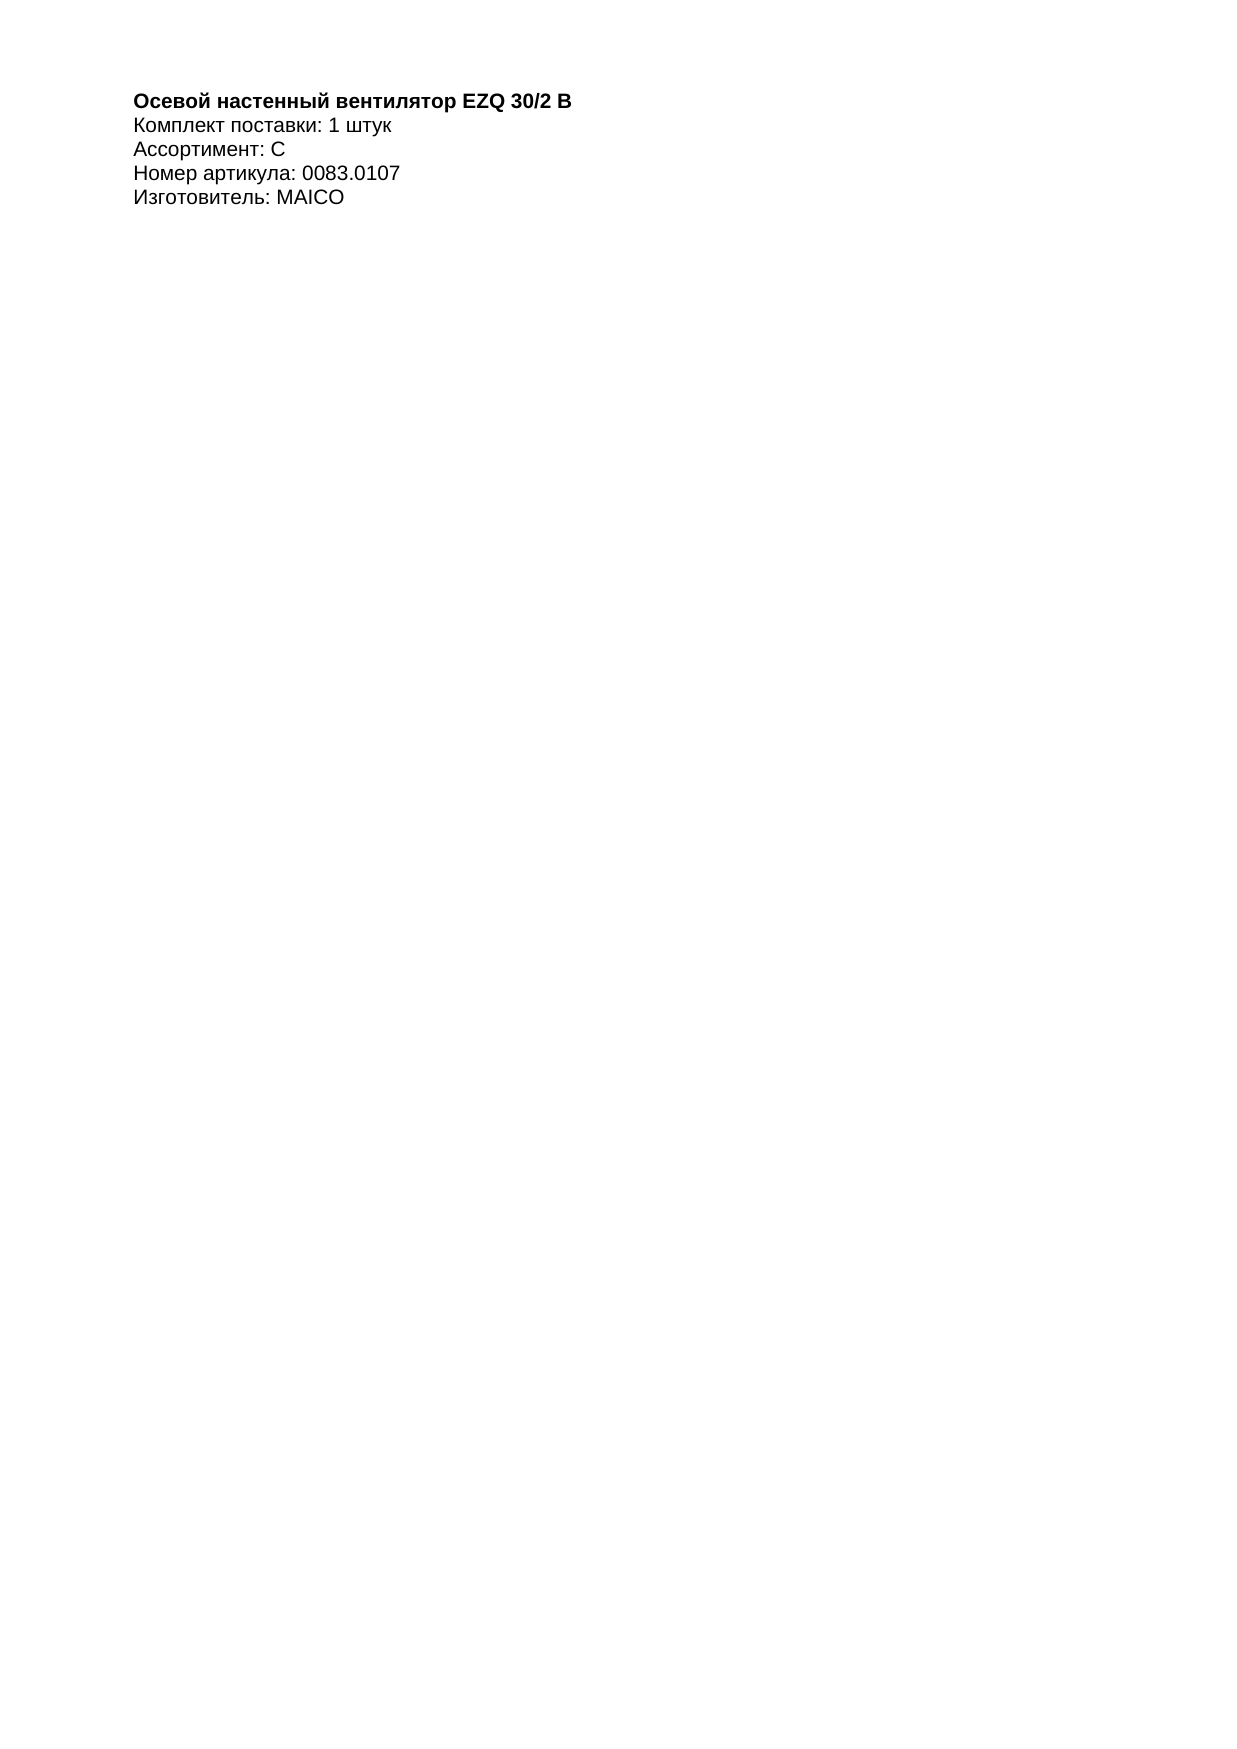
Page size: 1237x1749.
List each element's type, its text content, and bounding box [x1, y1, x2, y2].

text Осевой настенный вентилятор EZQ 30/2 BКомплект поставки: 1 штукАссортимент: C Номер артикула: 0083.0107Изготовитель: MAICO [133, 89, 1148, 208]
